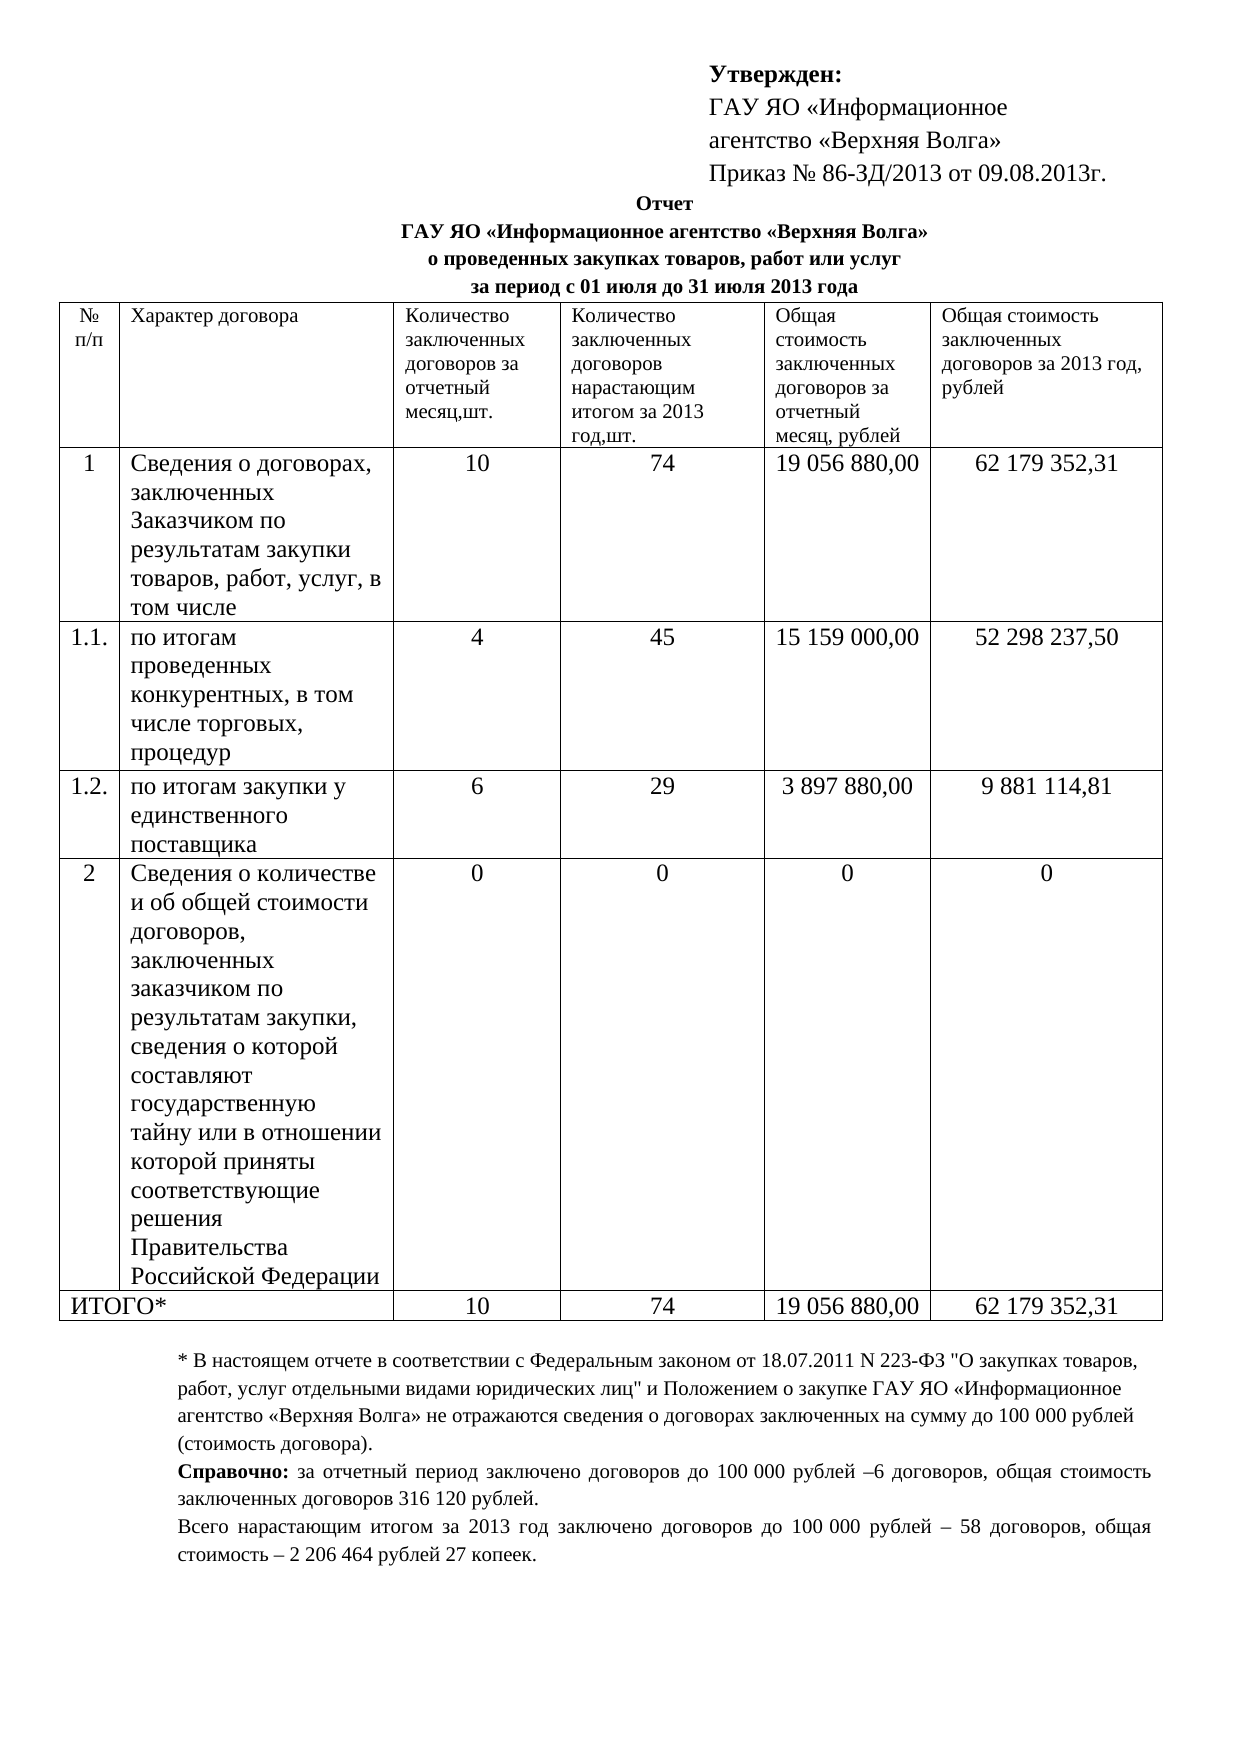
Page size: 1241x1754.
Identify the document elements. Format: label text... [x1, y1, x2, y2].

table_cell 0 [561, 859, 764, 1290]
table_cell по итогам проведенных конкурентных, в том числе торговых, процедур [120, 622, 393, 770]
table_cell 62 179 352,31 [931, 1291, 1162, 1319]
text Всего нарастающим итогом за 2013 год заключено договоров до 100 000 рублей – 58 договоров, общая стоимость – 2 206 464 рублей 27 копеек. [177, 1514, 1152, 1566]
table_cell Сведения о договорах, заключенных Заказчиком по результатам закупки товаров, работ, услуг, в том числе [120, 448, 393, 621]
text агентство «Верхняя Волга» [709, 125, 1152, 154]
text Справочно: за отчетный период заключено договоров до 100 000 рублей –6 договоров, общая стоимость заключенных договоров 316 120 рублей. [177, 1459, 1152, 1510]
table_cell 10 [394, 448, 560, 621]
text ГАУ ЯО «Информационное [709, 92, 1152, 121]
table_cell 6 [394, 771, 560, 857]
table_cell 15 159 000,00 [765, 622, 930, 770]
table_cell ИТОГО* [60, 1291, 393, 1319]
table_cell 45 [561, 622, 764, 770]
table_cell Сведения о количестве и об общей стоимости договоров, заключенных заказчиком по результатам закупки, сведения о которой составляют государственную тайну или в отношении которой приняты соответствующие решения Правительства Российской Федерации [120, 859, 393, 1290]
text ГАУ ЯО «Информационное агентство «Верхняя Волга» [177, 219, 1152, 243]
table_cell 0 [394, 859, 560, 1290]
table_header Количество заключенных договоров за отчетный месяц,шт. [394, 303, 560, 447]
table_cell 4 [394, 622, 560, 770]
table_cell 19 056 880,00 [765, 1291, 930, 1319]
table_header Характер договора [120, 303, 393, 447]
table_cell 1.2. [60, 771, 119, 857]
table_cell 9 881 114,81 [931, 771, 1162, 857]
table_header Количество заключенных договоров нарастающим итогом за 2013 год,шт. [561, 303, 764, 447]
table_cell 19 056 880,00 [765, 448, 930, 621]
table_cell 2 [60, 859, 119, 1290]
table_cell 1.1. [60, 622, 119, 770]
text Приказ № 86-ЗД/2013 от 09.08.2013г. [709, 158, 1152, 187]
text о проведенных закупках товаров, работ или услуг [177, 246, 1152, 270]
table_cell 74 [561, 448, 764, 621]
table_cell 0 [765, 859, 930, 1290]
table_header № п/п [60, 303, 119, 447]
text Отчет [177, 191, 1152, 215]
table_cell 1 [60, 448, 119, 621]
table_header Общая стоимость заключенных договоров за 2013 год, рублей [931, 303, 1162, 447]
table_cell 29 [561, 771, 764, 857]
table_cell 62 179 352,31 [931, 448, 1162, 621]
text * В настоящем отчете в соответствии с Федеральным законом от 18.07.2011 N 223-ФЗ "О закупках товаров, работ, услуг отдельными видами юридических лиц" и Положением о закупке ГАУ ЯО «Информационное агентство «Верхняя Волга» не отражаются сведения о договорах заключенных на сумму до 100 000 рублей (стоимость договора). [177, 1348, 1152, 1455]
text Утвержден: [709, 59, 1152, 88]
table_cell 3 897 880,00 [765, 771, 930, 857]
table_header Общая стоимость заключенных договоров за отчетный месяц, рублей [765, 303, 930, 447]
table_cell 52 298 237,50 [931, 622, 1162, 770]
table_cell 74 [561, 1291, 764, 1319]
table_cell по итогам закупки у единственного поставщика [120, 771, 393, 857]
text за период с 01 июля до 31 июля 2013 года [177, 274, 1152, 298]
table_cell 0 [931, 859, 1162, 1290]
table_cell 10 [394, 1291, 560, 1319]
